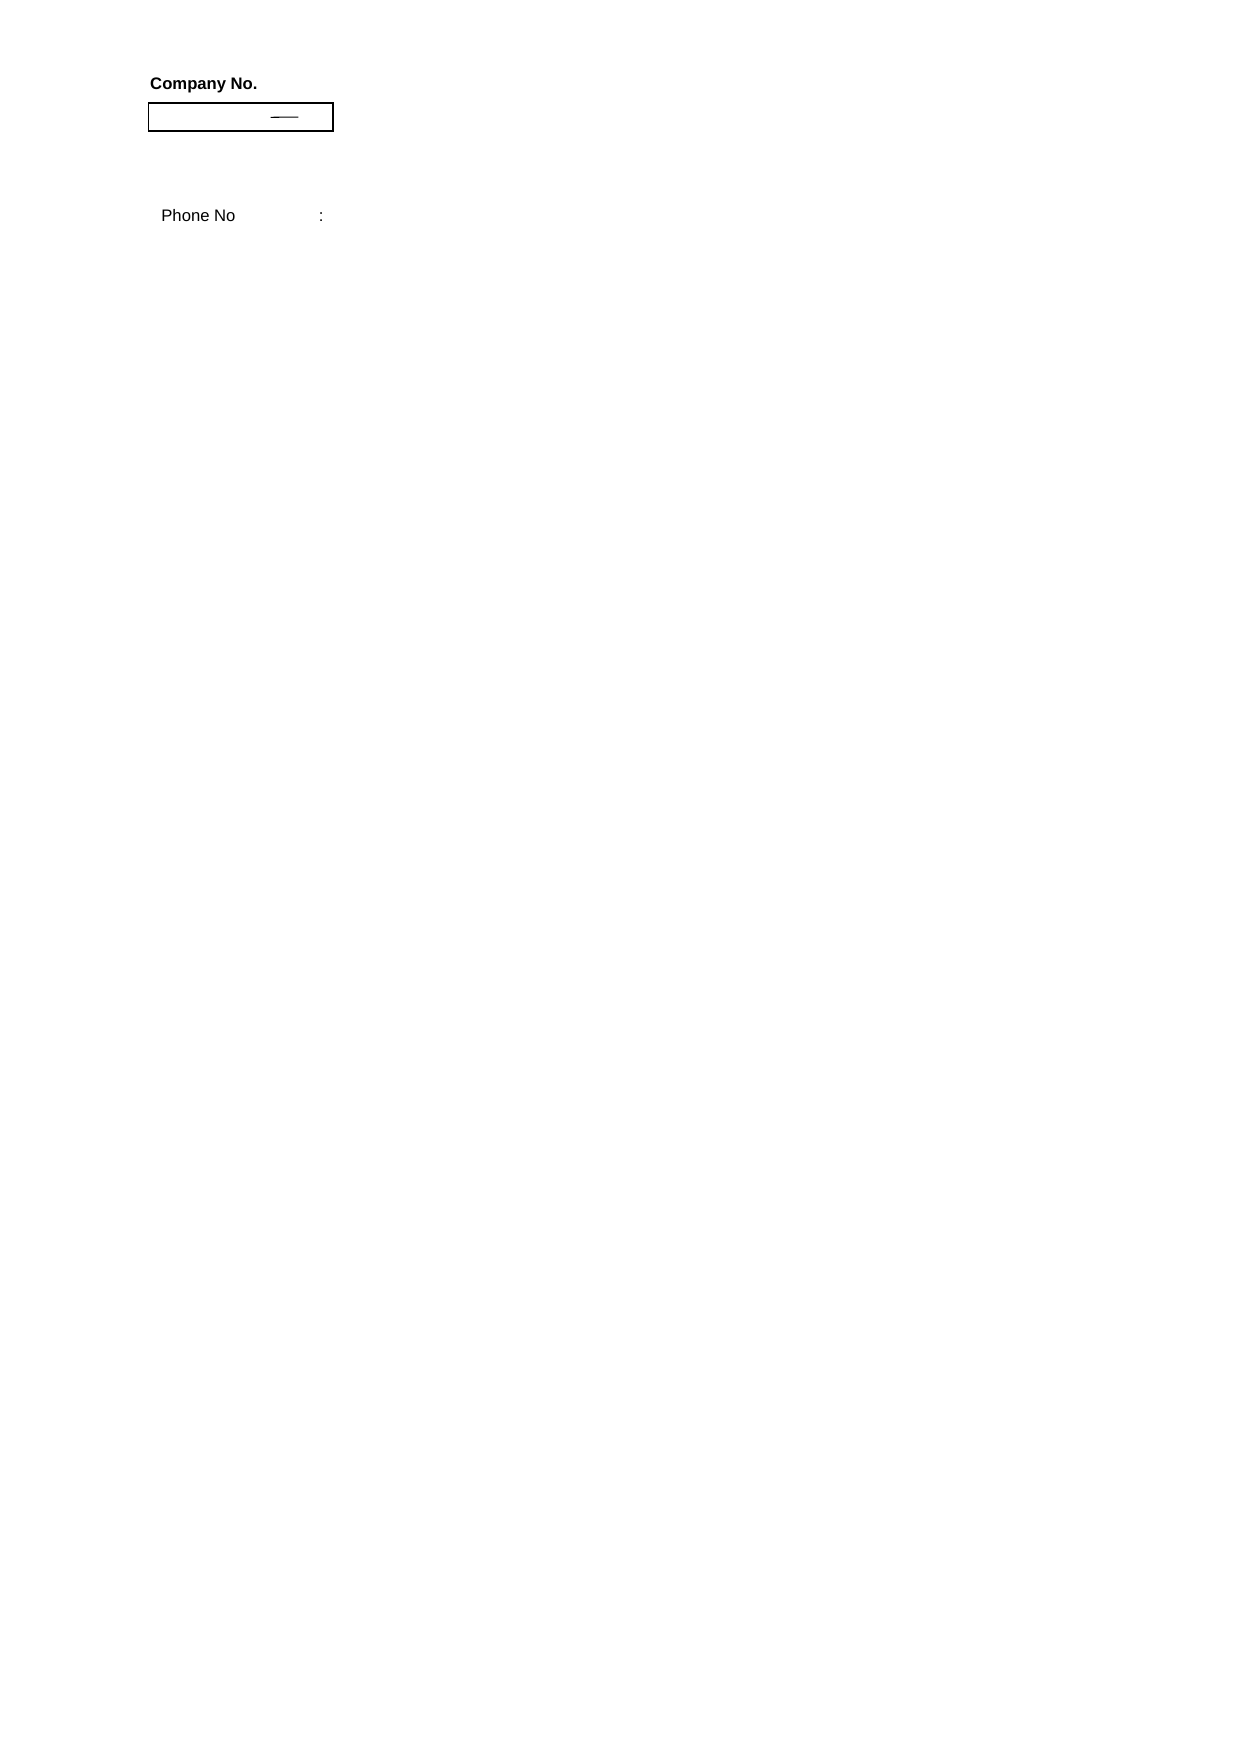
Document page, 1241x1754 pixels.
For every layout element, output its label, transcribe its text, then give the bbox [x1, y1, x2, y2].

table_cell Phone No [150, 205, 307, 248]
table_cell : [307, 205, 1090, 248]
